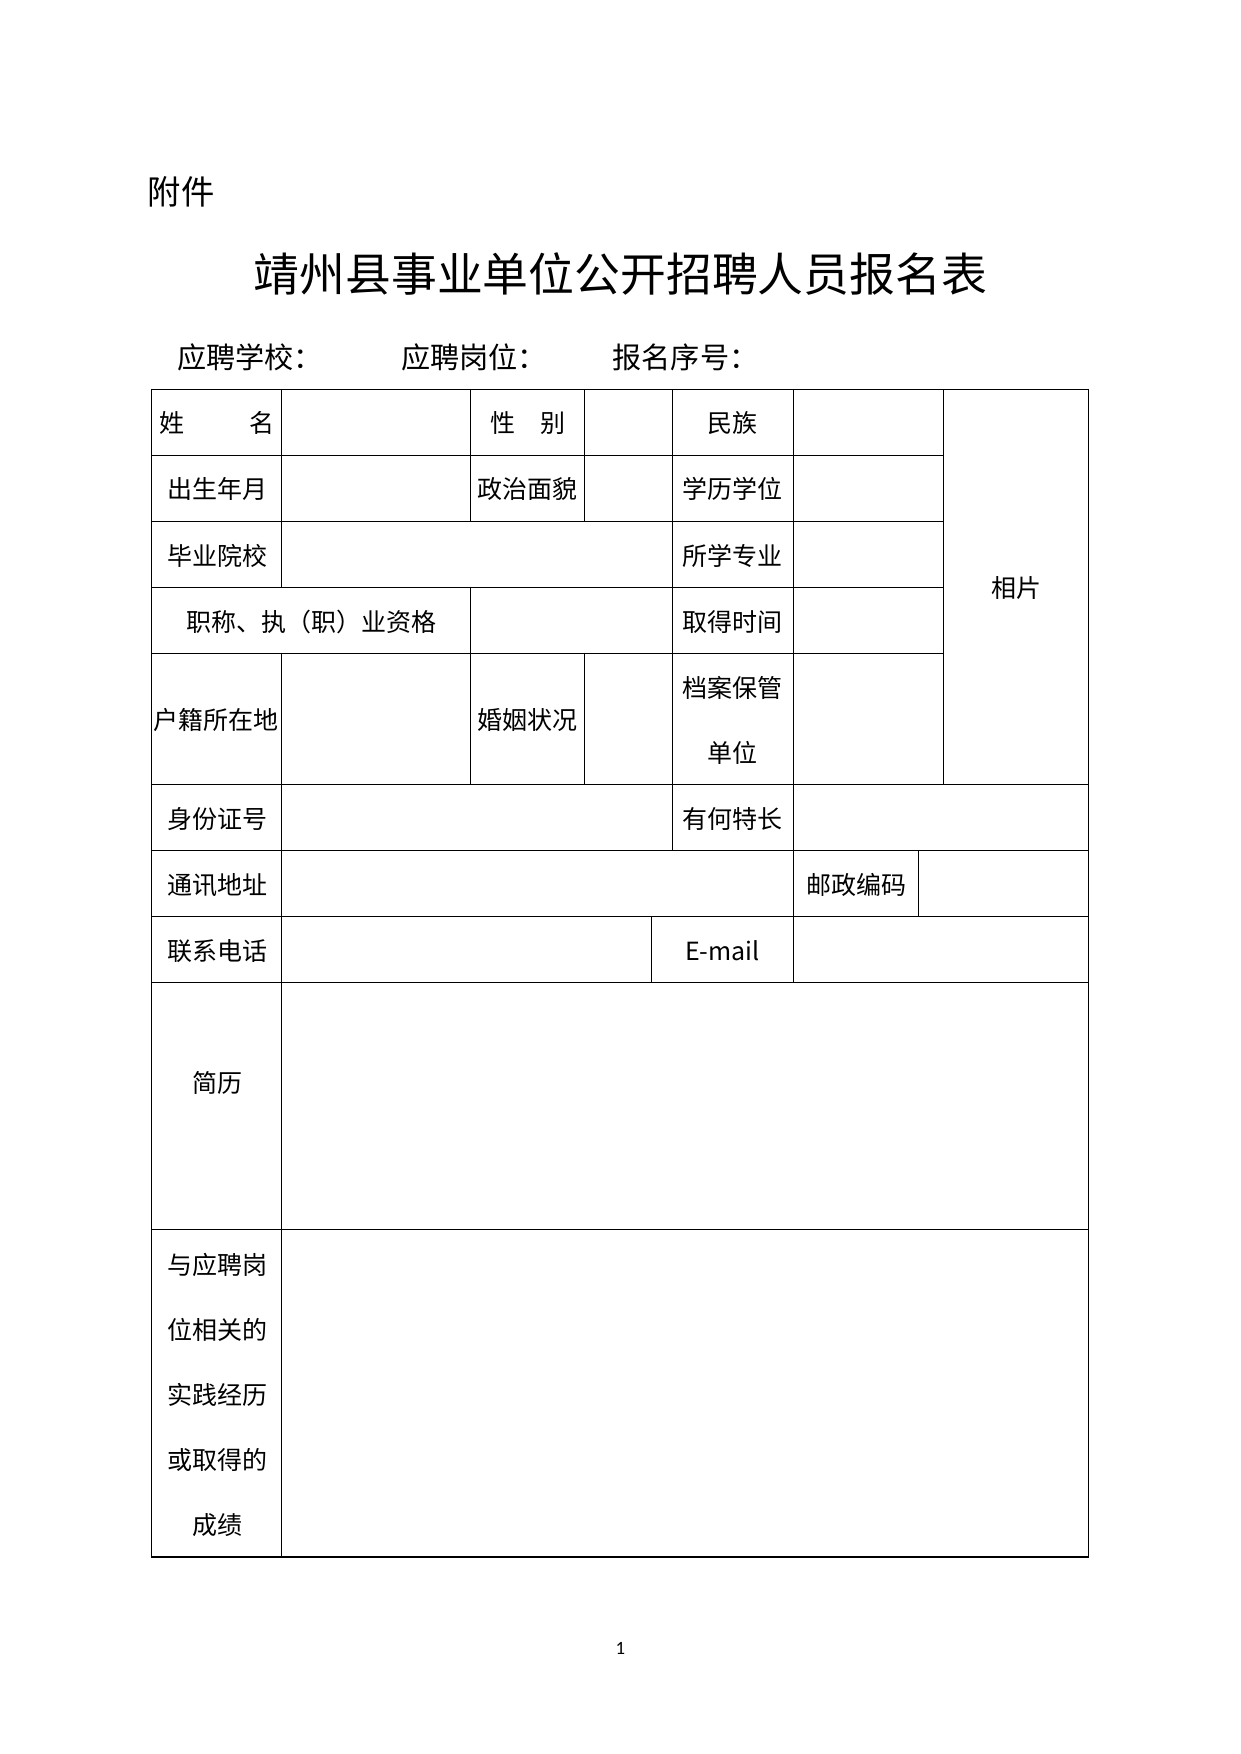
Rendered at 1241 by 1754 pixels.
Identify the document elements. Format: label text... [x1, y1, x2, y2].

table_header [794, 390, 943, 454]
table_cell [794, 522, 943, 587]
table_cell 职称、执（职）业资格 [152, 588, 470, 653]
table_cell 出生年月 [152, 456, 281, 521]
text 附件 [148, 157, 1092, 222]
table_cell [919, 851, 1088, 916]
table_header 民族 [673, 390, 793, 454]
table_cell [282, 785, 672, 850]
table_cell [282, 983, 1088, 1229]
table_cell 简历 [152, 983, 281, 1229]
table_cell 取得时间 [673, 588, 793, 653]
table_cell [471, 588, 672, 653]
table_cell 与应聘岗位相关的实践经历或取得的成绩 [152, 1230, 281, 1556]
table_cell 户籍所在地 [152, 654, 281, 784]
table_cell 档案保管单位 [673, 654, 793, 784]
table_cell [282, 917, 651, 982]
table_cell 学历学位 [673, 456, 793, 521]
table_cell 身份证号 [152, 785, 281, 850]
table_cell 邮政编码 [794, 851, 918, 916]
table_header 性 别 [471, 390, 584, 454]
table_cell 毕业院校 [152, 522, 281, 587]
table_cell 有何特长 [673, 785, 793, 850]
table_cell [794, 588, 943, 653]
text 靖州县事业单位公开招聘人员报名表 [148, 222, 1092, 320]
table_cell [794, 654, 943, 784]
table_cell 政治面貌 [471, 456, 584, 521]
table_cell [282, 1230, 1088, 1556]
table_cell 通讯地址 [152, 851, 281, 916]
table_header 相片 [944, 390, 1088, 784]
table_header [585, 390, 672, 454]
table_cell [794, 456, 943, 521]
table_header 姓 名 [152, 390, 281, 454]
table_cell [282, 456, 470, 521]
table_header [282, 390, 470, 454]
table_cell [585, 654, 672, 784]
table_cell [282, 522, 672, 587]
table_cell 婚姻状况 [471, 654, 584, 784]
text 应聘学校： 应聘岗位： 报名序号： [148, 323, 1092, 388]
table_cell [282, 654, 470, 784]
table_cell [794, 917, 1088, 982]
table_cell [794, 785, 1088, 850]
table_cell 所学专业 [673, 522, 793, 587]
table_cell E-mail [652, 917, 793, 982]
table_cell [585, 456, 672, 521]
table_cell 联系电话 [152, 917, 281, 982]
table_cell [282, 851, 793, 916]
